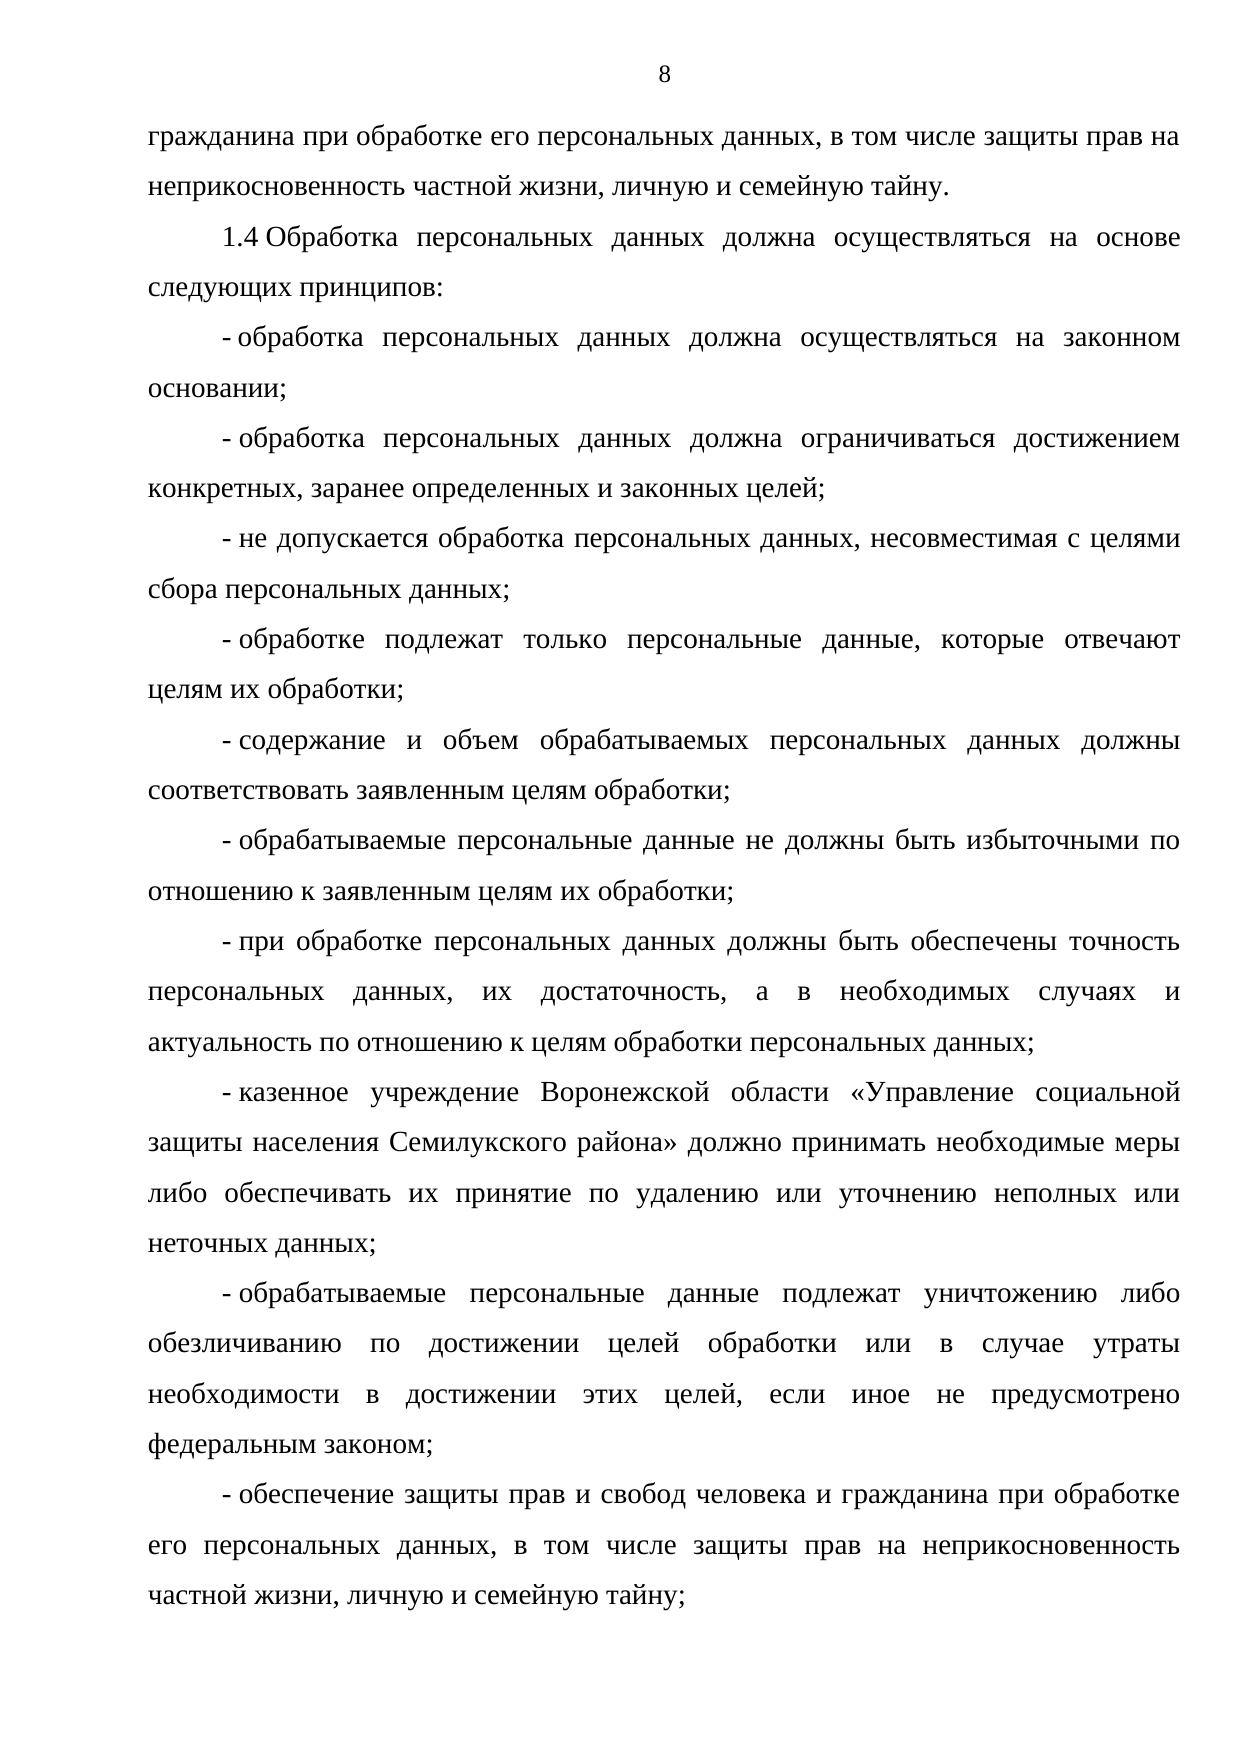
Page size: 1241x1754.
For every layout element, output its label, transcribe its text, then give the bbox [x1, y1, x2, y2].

text - содержание и объем обрабатываемых персональных данных должны соответствовать заявленным целям обработки; [148, 722, 1181, 806]
text - казенное учреждение Воронежской области «Управление социальной защиты населения Семилукского района» должно принимать необходимые меры либо обеспечивать их принятие по удалению или уточнению неполных или неточных данных; [148, 1074, 1181, 1258]
text - обрабатываемые персональные данные подлежат уничтожению либо обезличиванию по достижении целей обработки или в случае утраты необходимости в достижении этих целей, если иное не предусмотрено федеральным законом; [148, 1275, 1181, 1460]
text - обеспечение защиты прав и свобод человека и гражданина при обработке его персональных данных, в том числе защиты прав на неприкосновенность частной жизни, личную и семейную тайну; [148, 1477, 1181, 1611]
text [148, 118, 1181, 202]
text - при обработке персональных данных должны быть обеспечены точность персональных данных, их достаточность, а в необходимых случаях и актуальность по отношению к целям обработки персональных данных; [148, 923, 1181, 1057]
text - обработке подлежат только персональные данные, которые отвечают целям их обработки; [148, 621, 1181, 705]
text 1.4 Обработка персональных данных должна осуществляться на основе следующих принципов: [148, 219, 1181, 303]
text - обработка персональных данных должна ограничиваться достижением конкретных, заранее определенных и законных целей; [148, 420, 1181, 504]
text - обрабатываемые персональные данные не должны быть избыточными по отношению к заявленным целям их обработки; [148, 822, 1181, 906]
text - обработка персональных данных должна осуществляться на законном основании; [148, 319, 1181, 403]
text - не допускается обработка персональных данных, несовместимая с целями сбора персональных данных; [148, 521, 1181, 604]
